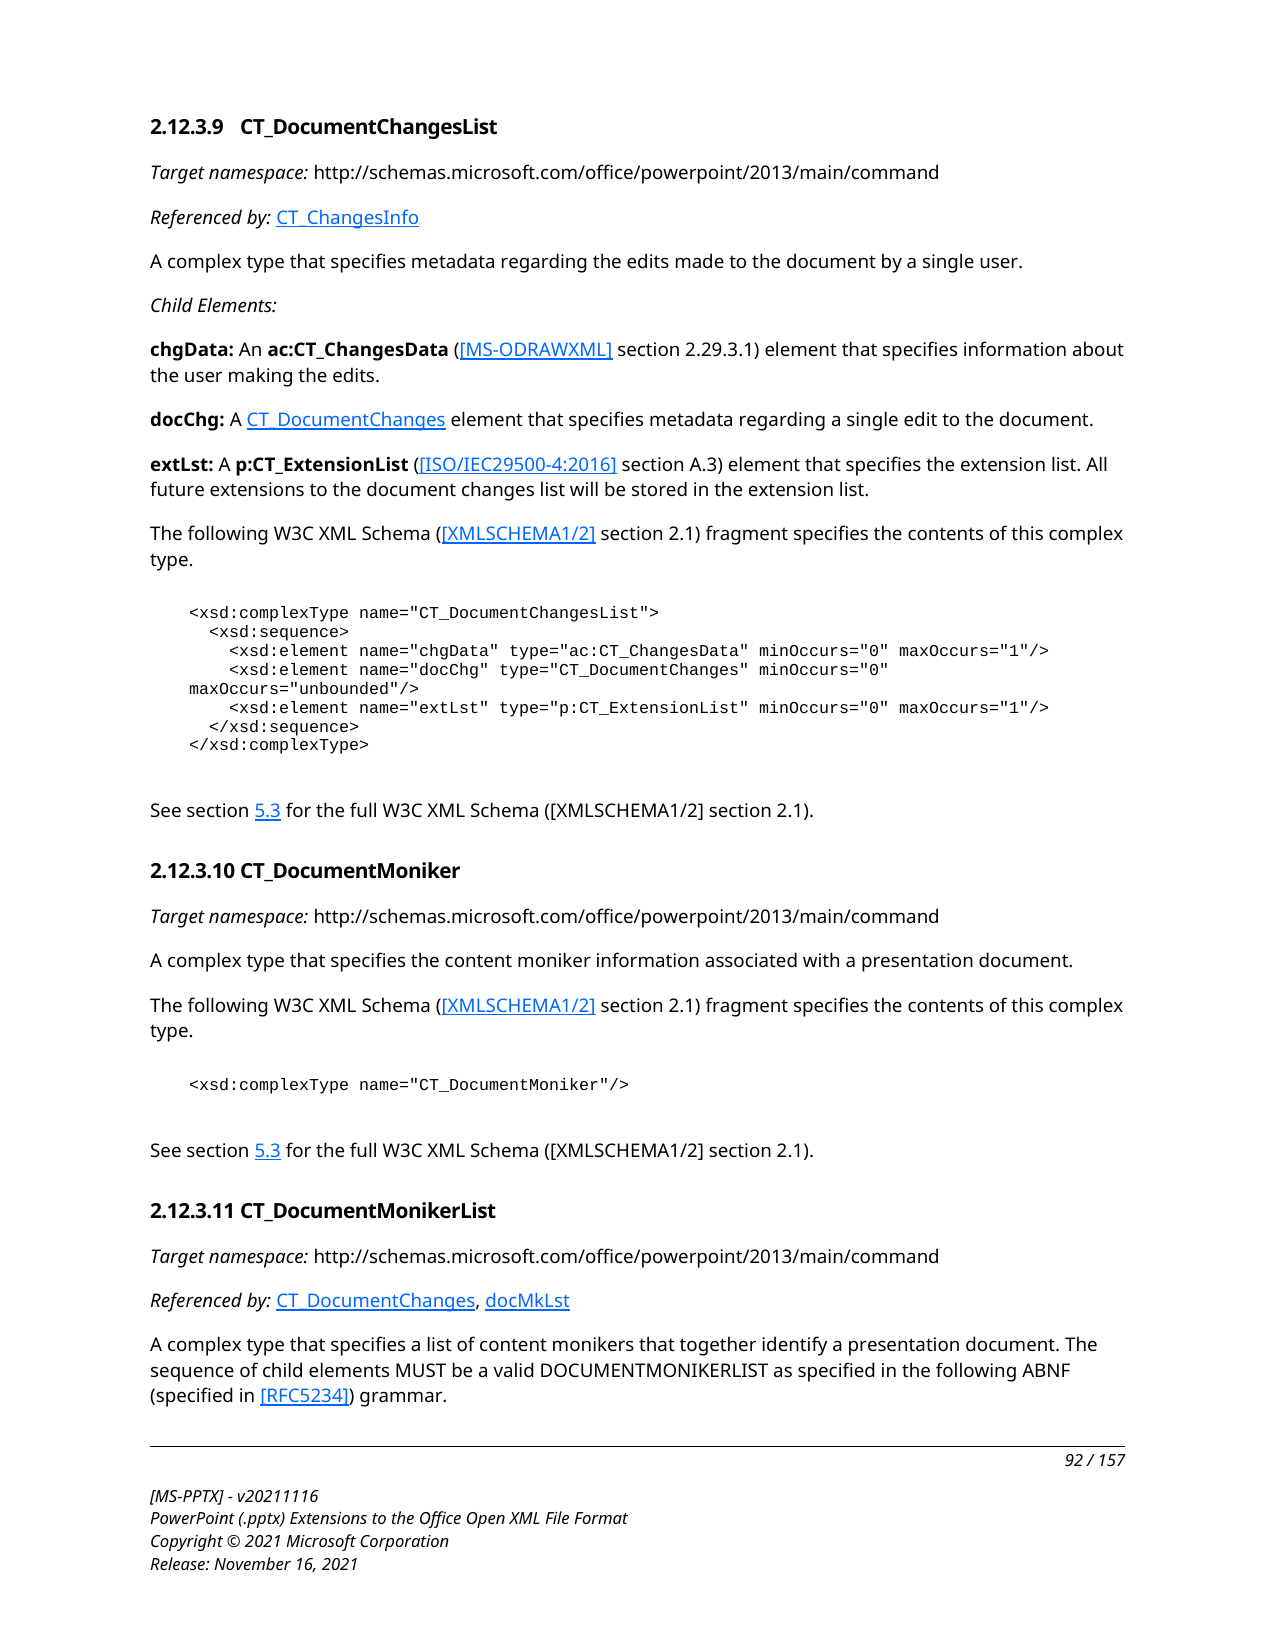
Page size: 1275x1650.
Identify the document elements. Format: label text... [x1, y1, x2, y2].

text A complex type that specifies a list of content monikers that together identify a presentation document. The sequence of child elements MUST be a valid DOCUMENTMONIKERLIST as specified in the following ABNF (specified in [RFC5234]) grammar. [150, 1332, 1125, 1408]
text Target namespace: http://schemas.microsoft.com/office/powerpoint/2013/main/command [150, 903, 1125, 929]
text <xsd:complexType name="CT_DocumentMoniker"/> [175, 1068, 1137, 1106]
text Referenced by: CT_ChangesInfo [150, 204, 1125, 229]
text <xsd:element name="extLst" type="p:CT_ExtensionList" minOccurs="0" maxOccurs="1"/> [175, 685, 1137, 703]
text <xsd:element name="chgData" type="ac:CT_ChangesData" minOccurs="0" maxOccurs="1"/> [175, 628, 1137, 647]
text </xsd:complexType> [175, 722, 1137, 766]
text chgData: An ac:CT_ChangesData ([MS-ODRAWXML] section 2.29.3.1) element that specifies information about the user making the edits. [150, 337, 1125, 388]
text <xsd:element name="docChg" type="CT_DocumentChanges" minOccurs="0" maxOccurs="unbounded"/> [175, 647, 1137, 685]
text Target namespace: http://schemas.microsoft.com/office/powerpoint/2013/main/command [150, 1243, 1125, 1268]
text Referenced by: CT_DocumentChanges, docMkLst [150, 1287, 1125, 1313]
text Target namespace: http://schemas.microsoft.com/office/powerpoint/2013/main/command [150, 160, 1125, 185]
text docChg: A CT_DocumentChanges element that specifies metadata regarding a single edit to the document. [150, 407, 1125, 432]
text A complex type that specifies metadata regarding the edits made to the document by a single user. [150, 248, 1125, 274]
text The following W3C XML Schema ([XMLSCHEMA1/2] section 2.1) fragment specifies the contents of this complex type. [150, 992, 1125, 1043]
text The following W3C XML Schema ([XMLSCHEMA1/2] section 2.1) fragment specifies the contents of this complex type. [150, 521, 1125, 572]
subtitle CT_DocumentMoniker [150, 856, 1125, 885]
subtitle CT_DocumentMonikerList [150, 1196, 1125, 1224]
text <xsd:sequence> [175, 609, 1137, 628]
text See section 5.3 for the full W3C XML Schema ([XMLSCHEMA1/2] section 2.1). [150, 797, 1125, 823]
text extLst: A p:CT_ExtensionList ([ISO/IEC29500-4:2016] section A.3) element that specifies the extension list. All future extensions to the document changes list will be stored in the extension list. [150, 451, 1125, 502]
text Child Elements: [150, 292, 1125, 318]
text A complex type that specifies the content moniker information associated with a presentation document. [150, 948, 1125, 973]
subtitle CT_DocumentChangesList [150, 112, 1125, 141]
text See section 5.3 for the full W3C XML Schema ([XMLSCHEMA1/2] section 2.1). [150, 1137, 1125, 1162]
text </xsd:sequence> [175, 703, 1137, 722]
